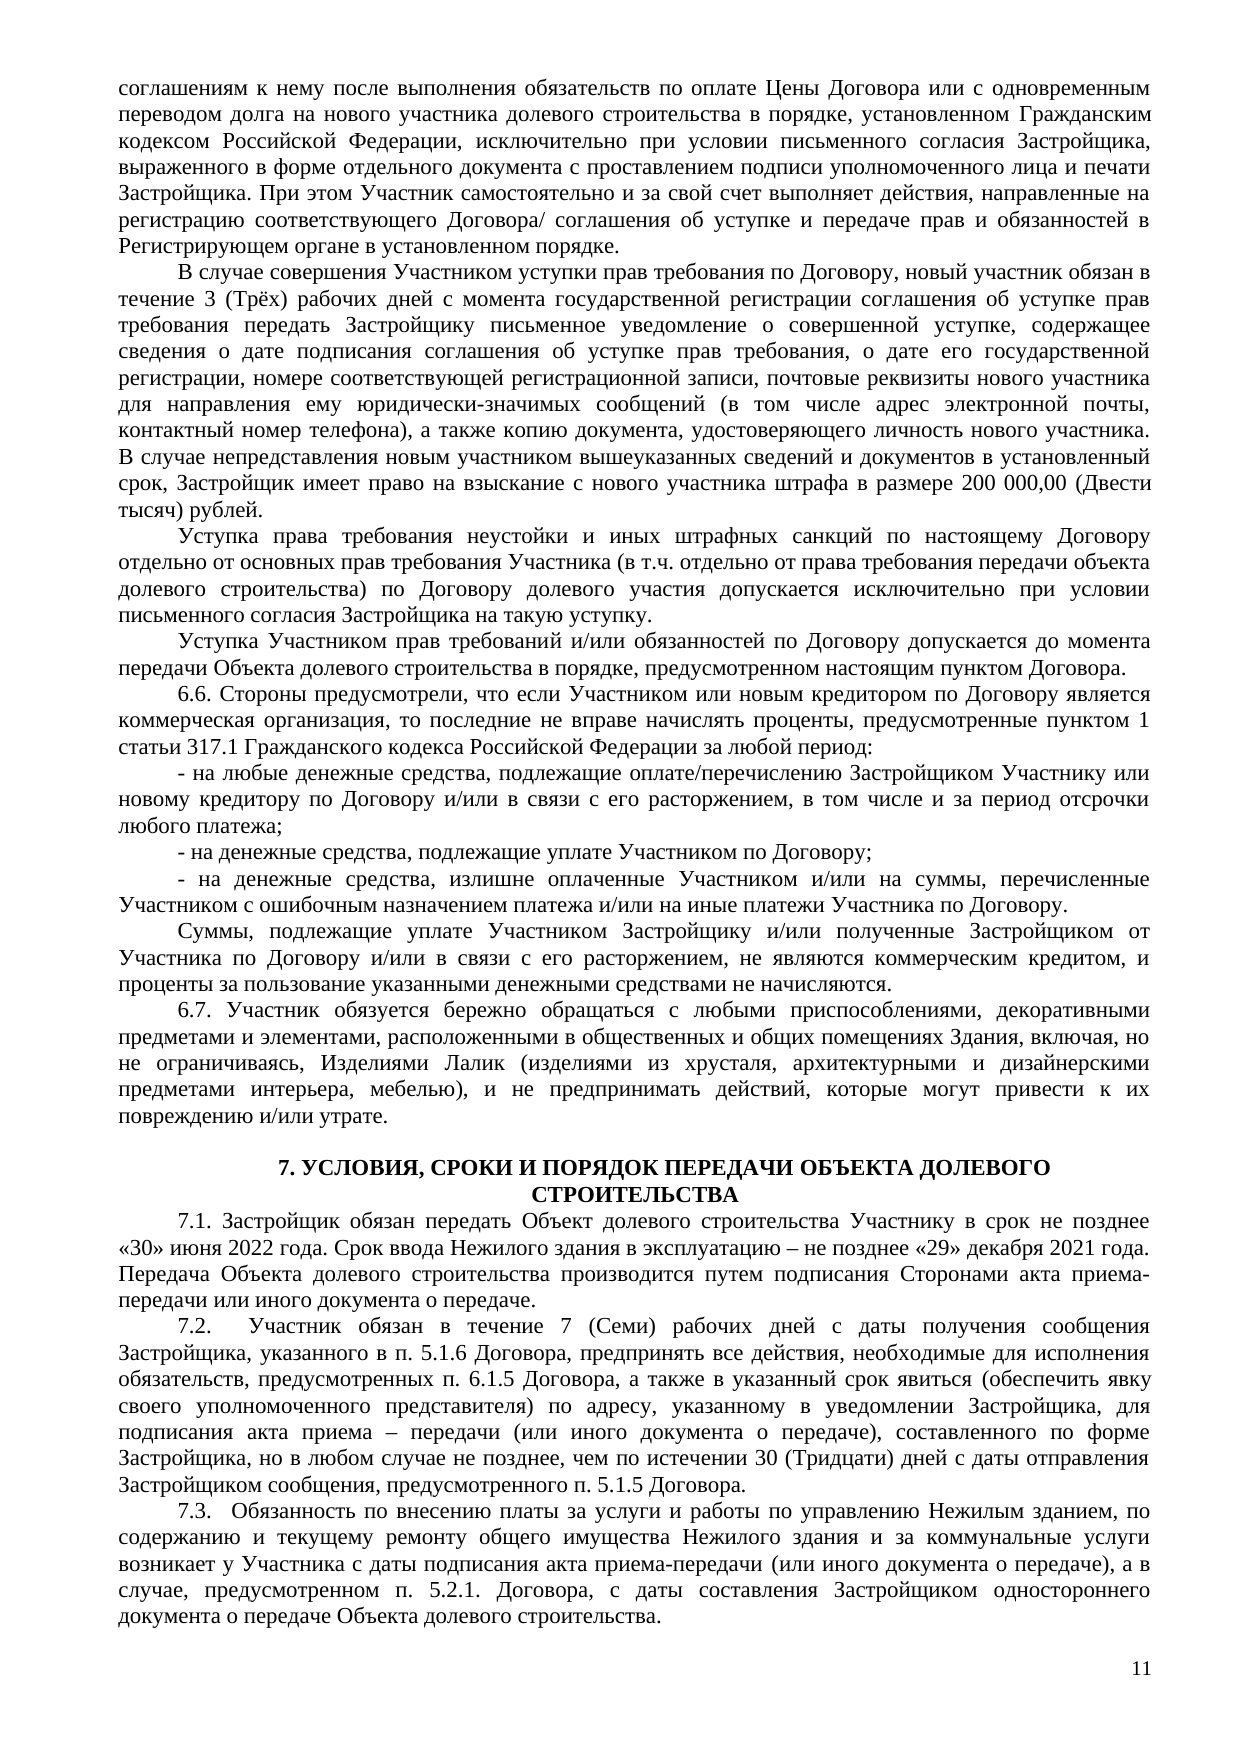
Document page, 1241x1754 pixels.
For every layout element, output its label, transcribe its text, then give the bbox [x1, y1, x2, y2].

text 7. УСЛОВИЯ, СРОКИ И ПОРЯДОК ПЕРЕДАЧИ ОБЪЕКТА ДОЛЕВОГО СТРОИТЕЛЬСТВА [118, 1154, 1152, 1207]
list Участник обязан в течение 7 (Семи) рабочих дней с даты получения сообщения Застройщика, указанного в п. 5.1.6 Договора, предпринять все действия, необходимые для исполнения обязательств, предусмотренных п. 6.1.5 Договора, а также в указанный срок явиться (обеспечить явку своего уполномоченного представителя) по адресу, указанному в уведомлении Застройщика, для подписания акта приема – передачи (или иного документа о передаче), составленного по форме Застройщика, но в любом случае не позднее, чем по истечении 30 (Тридцати) дней с даты отправления Застройщиком сообщения, предусмотренного п. 5.1.5 Договора. [118, 1313, 1152, 1497]
text Уступка Участником прав требований и/или обязанностей по Договору допускается до момента передачи Объекта долевого строительства в порядке, предусмотренном настоящим пунктом Договора. [118, 627, 1152, 680]
text - на денежные средства, излишне оплаченные Участником и/или на суммы, перечисленные Участником с ошибочным назначением платежа и/или на иные платежи Участника по Договору. [118, 864, 1152, 917]
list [118, 74, 1152, 258]
text 6.7. Участник обязуется бережно обращаться с любыми приспособлениями, декоративными предметами и элементами, расположенными в общественных и общих помещениях Здания, включая, но не ограничиваясь, Изделиями Лалик (изделиями из хрусталя, архитектурными и дизайнерскими предметами интерьера, мебелью), и не предпринимать действий, которые могут привести к их повреждению и/или утрате. [118, 996, 1152, 1128]
text 7.1. Застройщик обязан передать Объект долевого строительства Участнику в срок не позднее «30» июня 2022 года. Срок ввода Нежилого здания в эксплуатацию – не позднее «29» декабря 2021 года. Передача Объекта долевого строительства производится путем подписания Сторонами акта приема-передачи или иного документа о передаче. [118, 1207, 1152, 1313]
text Суммы, подлежащие уплате Участником Застройщику и/или полученные Застройщиком от Участника по Договору и/или в связи с его расторжением, не являются коммерческим кредитом, и проценты за пользование указанными денежными средствами не начисляются. [118, 917, 1152, 996]
text Уступка права требования неустойки и иных штрафных санкций по настоящему Договору отдельно от основных прав требования Участника (в т.ч. отдельно от права требования передачи объекта долевого строительства) по Договору долевого участия допускается исключительно при условии письменного согласия Застройщика на такую уступку. [118, 522, 1152, 627]
text - на денежные средства, подлежащие уплате Участником по Договору; [118, 838, 1152, 864]
list Обязанность по внесению платы за услуги и работы по управлению Нежилым зданием, по содержанию и текущему ремонту общего имущества Нежилого здания и за коммунальные услуги возникает у Участника с даты подписания акта приема-передачи (или иного документа о передаче), а в случае, предусмотренном п. 5.2.1. Договора, с даты составления Застройщиком одностороннего документа о передаче Объекта долевого строительства. [118, 1497, 1152, 1629]
text - на любые денежные средства, подлежащие оплате/перечислению Застройщиком Участнику или новому кредитору по Договору и/или в связи с его расторжением, в том числе и за период отсрочки любого платежа; [118, 759, 1152, 838]
text В случае совершения Участником уступки прав требования по Договору, новый участник обязан в течение 3 (Трёх) рабочих дней с момента государственной регистрации соглашения об уступке прав требования передать Застройщику письменное уведомление о совершенной уступке, содержащее сведения о дате подписания соглашения об уступке прав требования, о дате его государственной регистрации, номере соответствующей регистрационной записи, почтовые реквизиты нового участника для направления ему юридически-значимых сообщений (в том числе адрес электронной почты, контактный номер телефона), а также копию документа, удостоверяющего личность нового участника. В случае непредставления новым участником вышеуказанных сведений и документов в установленный срок, Застройщик имеет право на взыскание с нового участника штрафа в размере 200 000,00 (Двести тысяч) рублей. [118, 258, 1152, 522]
text 6.6. Стороны предусмотрели, что если Участником или новым кредитором по Договору является коммерческая организация, то последние не вправе начислять проценты, предусмотренные пунктом 1 статьи 317.1 Гражданского кодекса Российской Федерации за любой период: [118, 680, 1152, 759]
